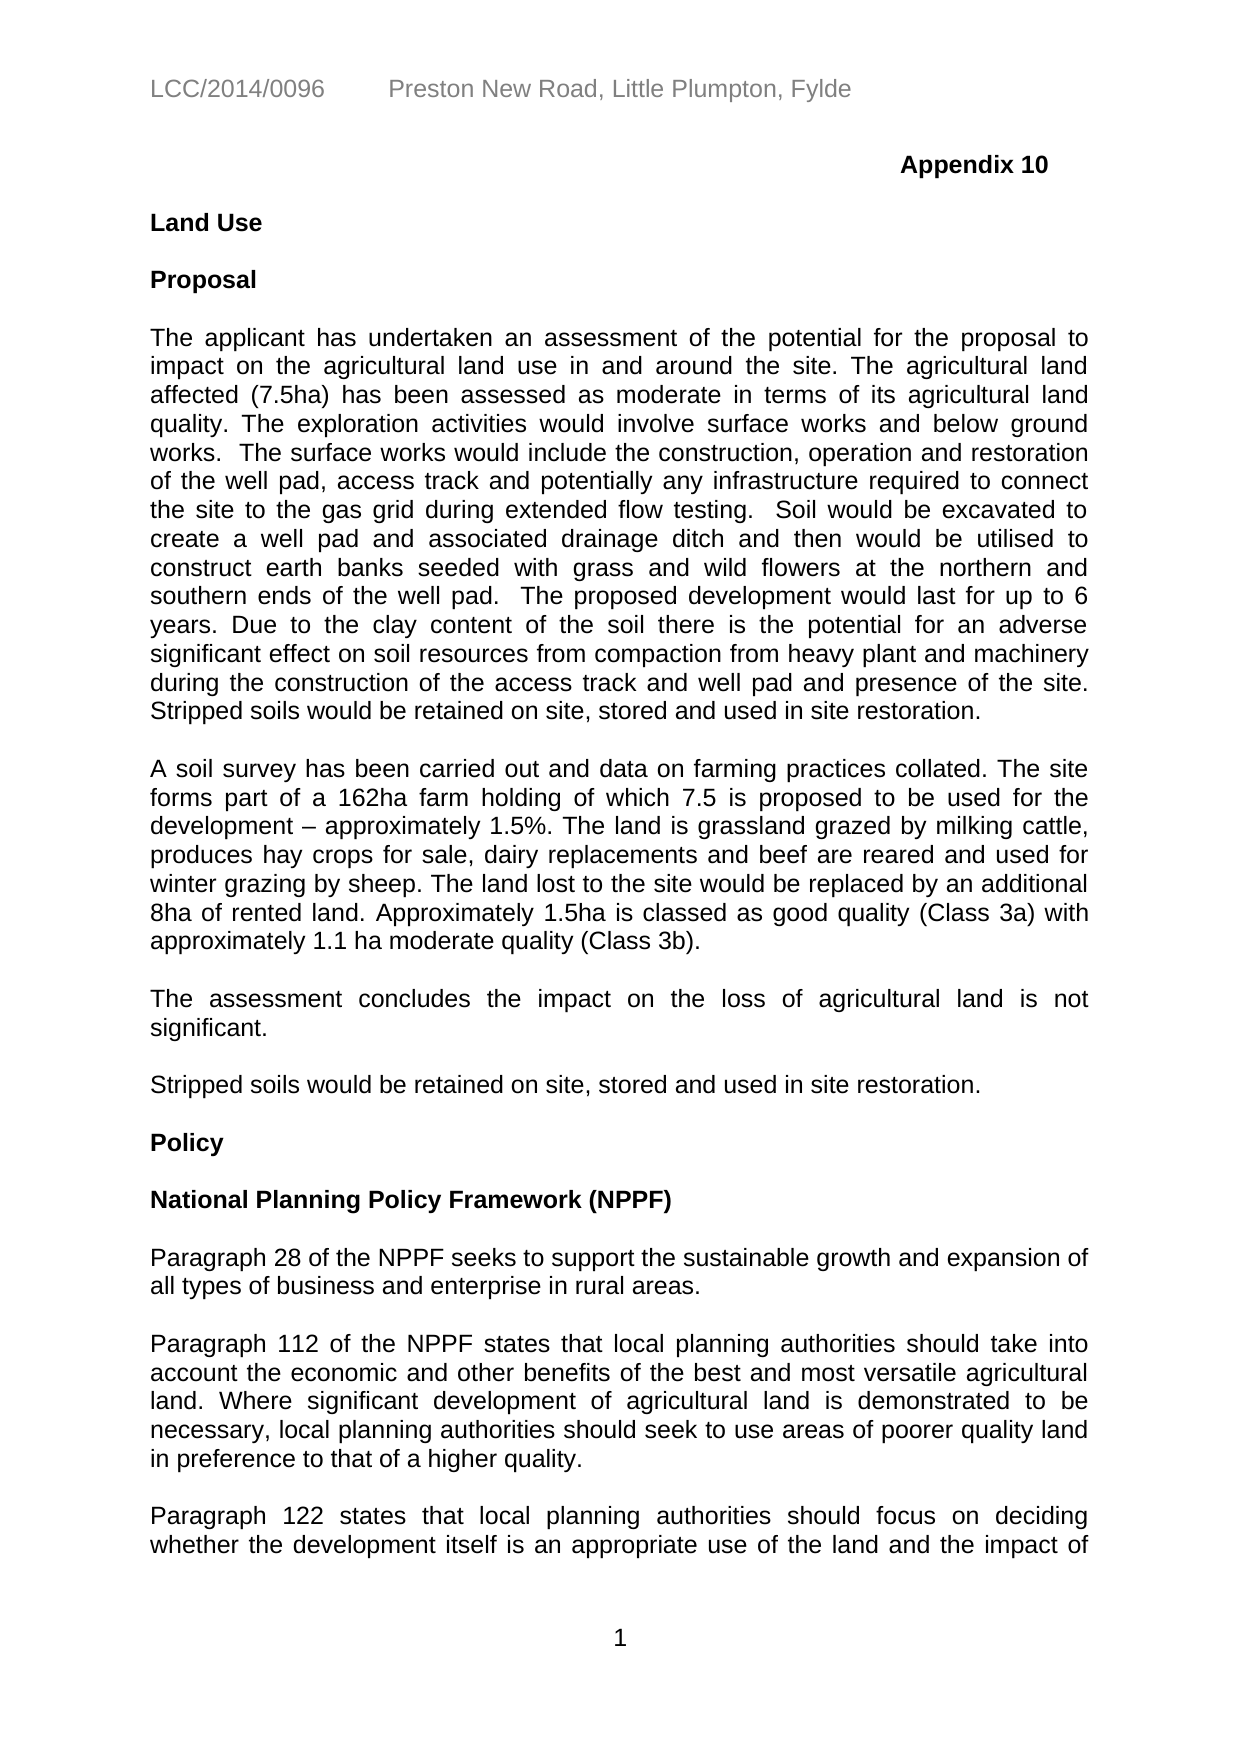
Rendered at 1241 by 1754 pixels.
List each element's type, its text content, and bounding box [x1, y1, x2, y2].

text Land Use [150, 207, 1090, 236]
text Proposal [150, 265, 1090, 294]
text Paragraph 28 of the NPPF seeks to support the sustainable growth and expansion of [150, 1242, 1090, 1271]
text A soil survey has been carried out and data on farming practices collated. The site forms part of a 162ha farm holding of which 7.5 is proposed to be used for the development – approximately 1.5%. The land is grassland grazed by milking cattle, produces hay crops for sale, dairy replacements and beef are reared and used for winter grazing by sheep. The land lost to the site would be replaced by an additional 8ha of rented land. Approximately 1.5ha is classed as good quality (Class 3a) with approximately 1.1 ha moderate quality (Class 3b). [150, 754, 1090, 955]
text Appendix 10 [825, 150, 1090, 179]
text all types of business and enterprise in rural areas. [150, 1271, 1090, 1300]
text Stripped soils would be retained on site, stored and used in site restoration. [150, 1070, 1090, 1099]
text Policy [150, 1127, 1090, 1156]
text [150, 1501, 1090, 1559]
text Paragraph 112 of the NPPF states that local planning authorities should take into account the economic and other benefits of the best and most versatile agricultural land. Where significant development of agricultural land is demonstrated to be necessary, local planning authorities should seek to use areas of poorer quality land in preference to that of a higher quality. [150, 1329, 1090, 1472]
text The applicant has undertaken an assessment of the potential for the proposal to impact on the agricultural land use in and around the site. The agricultural land affected (7.5ha) has been assessed as moderate in terms of its agricultural land quality. The exploration activities would involve surface works and below ground works. The surface works would include the construction, operation and restoration of the well pad, access track and potentially any infrastructure required to connect the site to the gas grid during extended flow testing. Soil would be excavated to create a well pad and associated drainage ditch and then would be utilised to construct earth banks seeded with grass and wild flowers at the northern and southern ends of the well pad. The proposed development would last for up to 6 years. Due to the clay content of the soil there is the potential for an adverse significant effect on soil resources from compaction from heavy plant and machinery during the construction of the access track and well pad and presence of the site. Stripped soils would be retained on site, stored and used in site restoration. [150, 322, 1090, 725]
text The assessment concludes the impact on the loss of agricultural land is not significant. [150, 984, 1090, 1041]
text National Planning Policy Framework (NPPF) [150, 1185, 1090, 1214]
